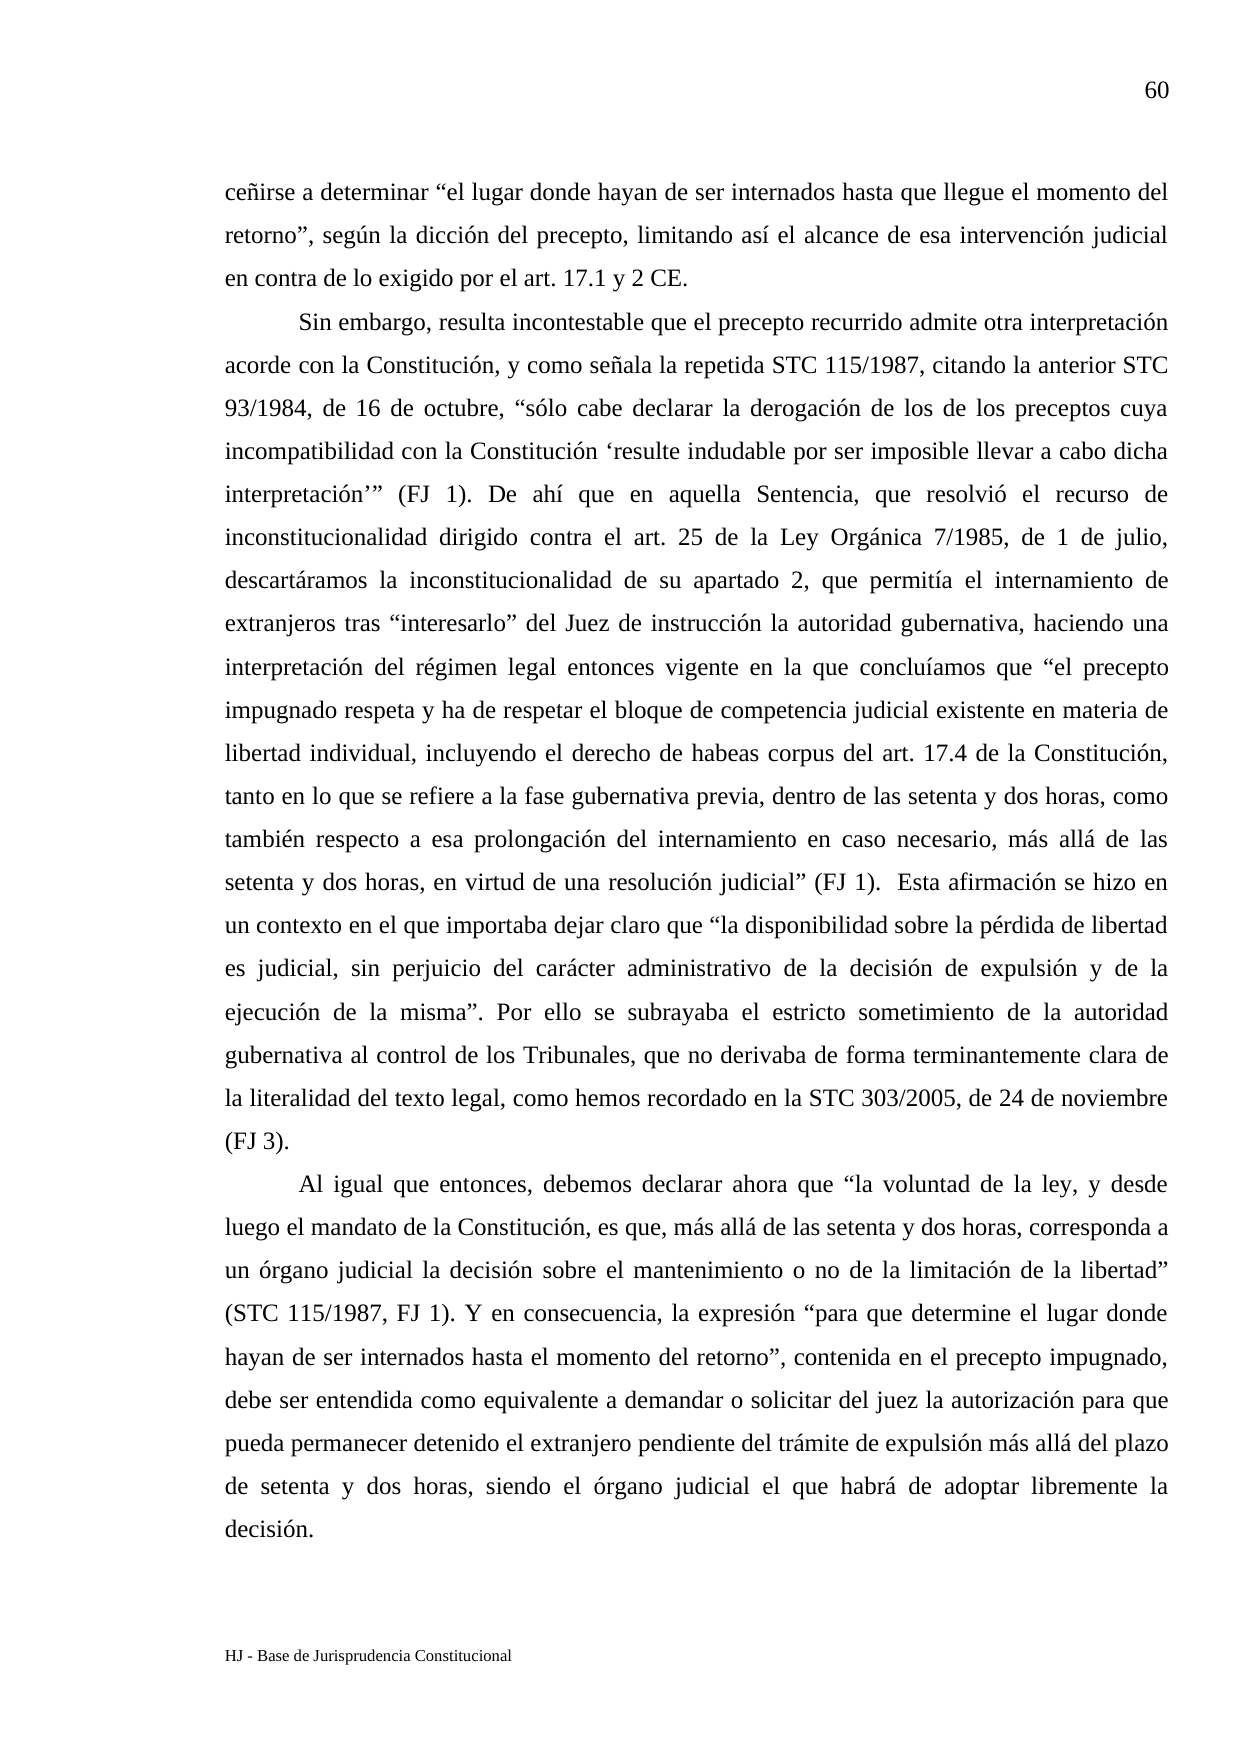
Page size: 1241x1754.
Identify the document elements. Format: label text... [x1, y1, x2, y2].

text Sin embargo, resulta incontestable que el precepto recurrido admite otra interpretación acorde con la Constitución, y como señala la repetida STC 115/1987, citando la anterior STC 93/1984, de 16 de octubre, “sólo cabe declarar la derogación de los de los preceptos cuya incompatibilidad con la Constitución ‘resulte indudable por ser imposible llevar a cabo dicha interpretación’” (FJ 1). De ahí que en aquella Sentencia, que resolvió el recurso de inconstitucionalidad dirigido contra el art. 25 de la Ley Orgánica 7/1985, de 1 de julio, descartáramos la inconstitucionalidad de su apartado 2, que permitía el internamiento de extranjeros tras “interesarlo” del Juez de instrucción la autoridad gubernativa, haciendo una interpretación del régimen legal entonces vigente en la que concluíamos que “el precepto impugnado respeta y ha de respetar el bloque de competencia judicial existente en materia de libertad individual, incluyendo el derecho de habeas corpus del art. 17.4 de la Constitución, tanto en lo que se refiere a la fase gubernativa previa, dentro de las setenta y dos horas, como también respecto a esa prolongación del internamiento en caso necesario, más allá de las setenta y dos horas, en virtud de una resolución judicial” (FJ 1). Esta afirmación se hizo en un contexto en el que importaba dejar claro que “la disponibilidad sobre la pérdida de libertad es judicial, sin perjuicio del carácter administrativo de la decisión de expulsión y de la ejecución de la misma”. Por ello se subrayaba el estricto sometimiento de la autoridad gubernativa al control de los Tribunales, que no derivaba de forma terminantemente clara de la literalidad del texto legal, como hemos recordado en la STC 303/2005, de 24 de noviembre (FJ 3). [224, 307, 1169, 1155]
text Al igual que entonces, debemos declarar ahora que “la voluntad de la ley, y desde luego el mandato de la Constitución, es que, más allá de las setenta y dos horas, corresponda a un órgano judicial la decisión sobre el mantenimiento o no de la limitación de la libertad” (STC 115/1987, FJ 1). Y en consecuencia, la expresión “para que determine el lugar donde hayan de ser internados hasta el momento del retorno”, contenida en el precepto impugnado, debe ser entendida como equivalente a demandar o solicitar del juez la autorización para que pueda permanecer detenido el extranjero pendiente del trámite de expulsión más allá del plazo de setenta y dos horas, siendo el órgano judicial el que habrá de adoptar libremente la decisión. [224, 1169, 1169, 1543]
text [224, 177, 1169, 292]
